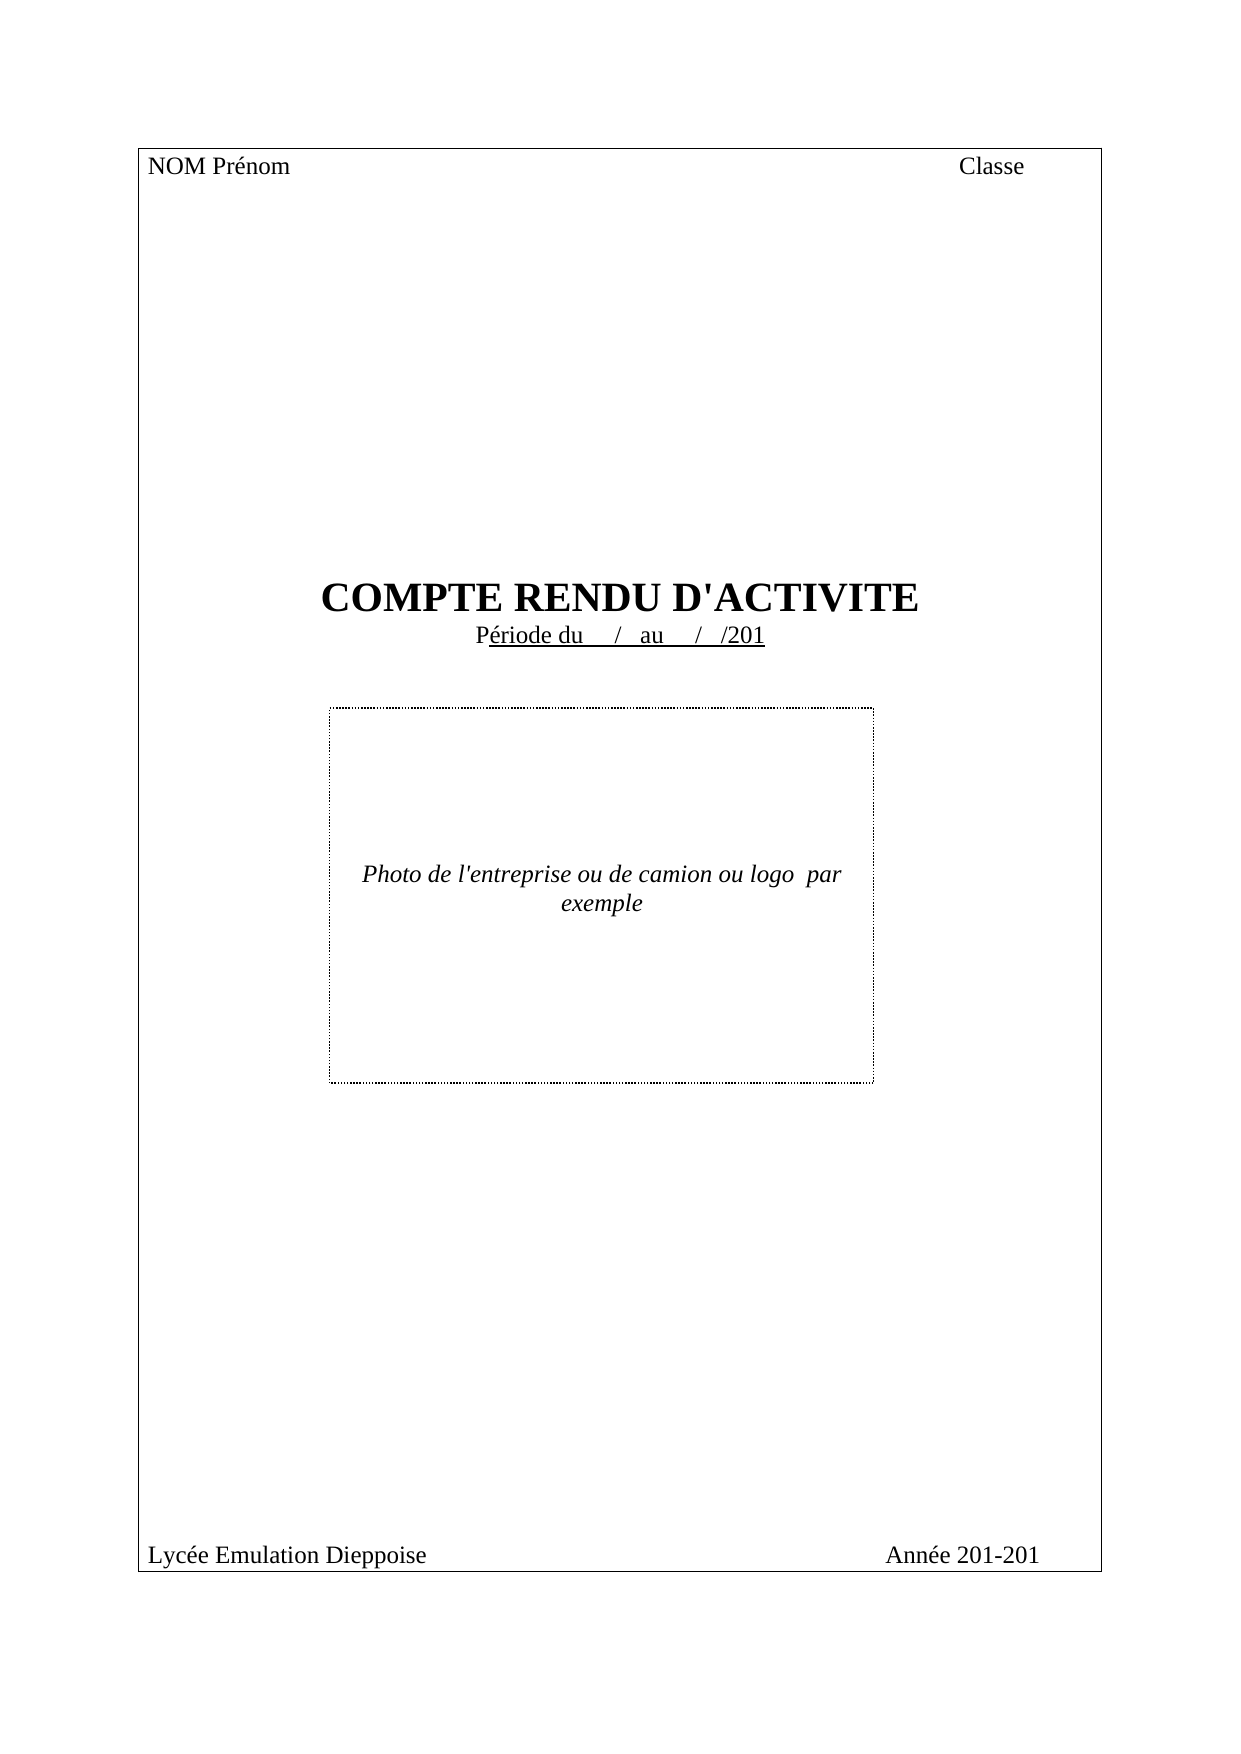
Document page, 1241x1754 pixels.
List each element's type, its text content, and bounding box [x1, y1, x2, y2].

text Lycée Emulation Dieppoise Année 201-201 [139, 1135, 1101, 1571]
text COMPTE RENDU D'ACTIVITE Période du / au / /201 [148, 515, 1093, 793]
text NOM Prénom Classe [139, 149, 1101, 179]
